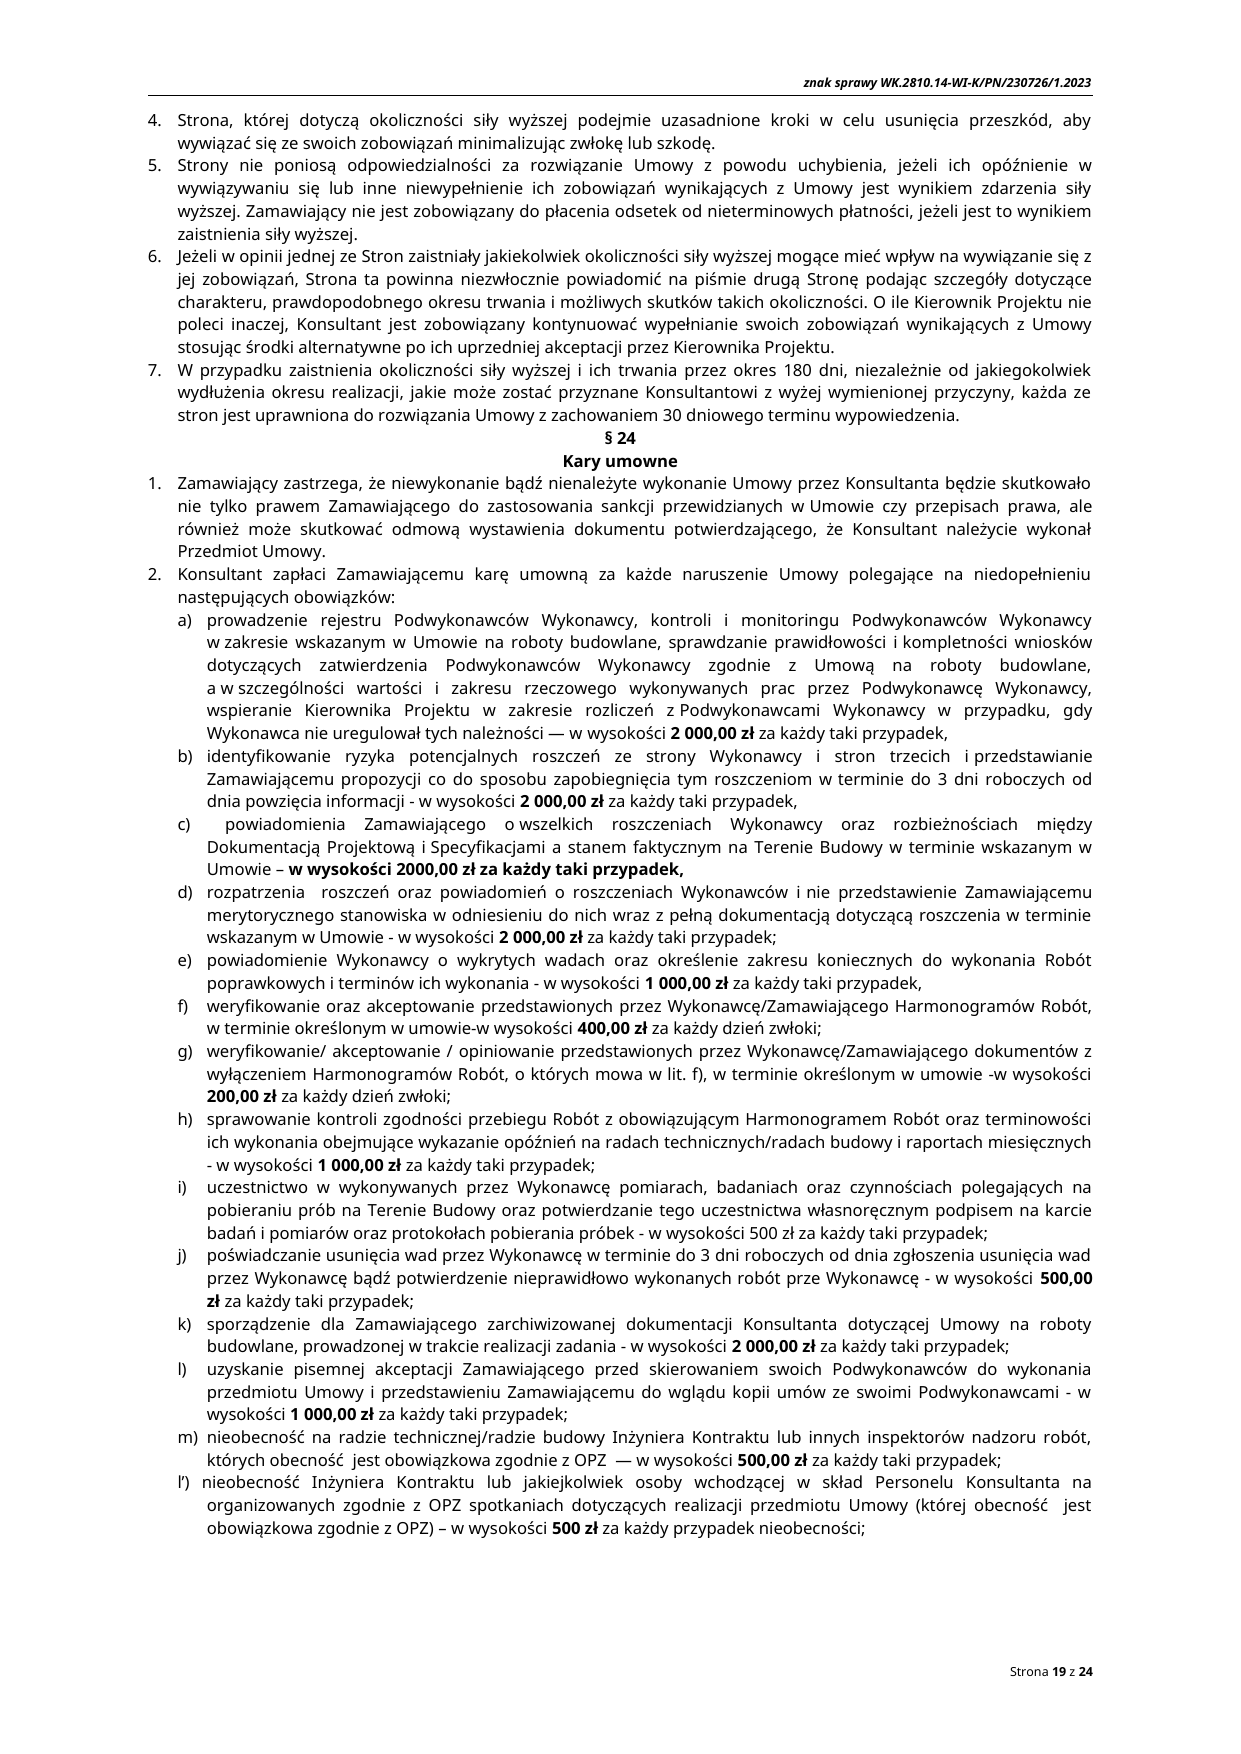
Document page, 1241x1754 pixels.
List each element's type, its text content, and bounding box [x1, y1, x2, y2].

list rozpatrzenia roszczeń oraz powiadomień o roszczeniach Wykonawców i nie przedstawienie Zamawiającemu merytorycznego stanowiska w odniesieniu do nich wraz z pełną dokumentacją dotyczącą roszczenia w terminie wskazanym w Umowie - w wysokości 2 000,00 zł za każdy taki przypadek; [177, 881, 1093, 949]
text § 24 [148, 426, 1093, 449]
list identyfikowanie ryzyka potencjalnych roszczeń ze strony Wykonawcy i stron trzecich i przedstawianie Zamawiającemu propozycji co do sposobu zapobiegnięcia tym roszczeniom w terminie do 3 dni roboczych od dnia powzięcia informacji - w wysokości 2 000,00 zł za każdy taki przypadek, [177, 744, 1093, 812]
list Konsultant zapłaci Zamawiającemu karę umowną za każde naruszenie Umowy polegające na niedopełnieniu następujących obowiązków: [148, 563, 1093, 608]
list powiadomienia Zamawiającego o wszelkich roszczeniach Wykonawcy oraz rozbieżnościach między Dokumentacją Projektową i Specyfikacjami a stanem faktycznym na Terenie Budowy w terminie wskazanym w Umowie – w wysokości 2000,00 zł za każdy taki przypadek, [177, 812, 1093, 881]
list W przypadku zaistnienia okoliczności siły wyższej i ich trwania przez okres 180 dni, niezależnie od jakiegokolwiek wydłużenia okresu realizacji, jakie może zostać przyznane Konsultantowi z wyżej wymienionej przyczyny, każda ze stron jest uprawniona do rozwiązania Umowy z zachowaniem 30 dniowego terminu wypowiedzenia. [148, 358, 1093, 426]
list sprawowanie kontroli zgodności przebiegu Robót z obowiązującym Harmonogramem Robót oraz terminowości ich wykonania obejmujące wykazanie opóźnień na radach technicznych/radach budowy i raportach miesięcznych - w wysokości 1 000,00 zł za każdy taki przypadek; [177, 1108, 1093, 1176]
list nieobecność na radzie technicznej/radzie budowy Inżyniera Kontraktu lub innych inspektorów nadzoru robót, których obecność jest obowiązkowa zgodnie z OPZ — w wysokości 500,00 zł za każdy taki przypadek; [177, 1426, 1093, 1471]
list weryfikowanie oraz akceptowanie przedstawionych przez Wykonawcę/Zamawiającego Harmonogramów Robót, w terminie określonym w umowie-w wysokości 400,00 zł za każdy dzień zwłoki; [177, 994, 1093, 1039]
text Kary umowne [148, 449, 1093, 472]
list Strona, której dotyczą okoliczności siły wyższej podejmie uzasadnione kroki w celu usunięcia przeszkód, aby wywiązać się ze swoich zobowiązań minimalizując zwłokę lub szkodę. [148, 108, 1093, 154]
list weryfikowanie/ akceptowanie / opiniowanie przedstawionych przez Wykonawcę/Zamawiającego dokumentów z wyłączeniem Harmonogramów Robót, o których mowa w lit. f), w terminie określonym w umowie -w wysokości 200,00 zł za każdy dzień zwłoki; [177, 1039, 1093, 1108]
list Jeżeli w opinii jednej ze Stron zaistniały jakiekolwiek okoliczności siły wyższej mogące mieć wpływ na wywiązanie się z jej zobowiązań, Strona ta powinna niezwłocznie powiadomić na piśmie drugą Stronę podając szczegóły dotyczące charakteru, prawdopodobnego okresu trwania i możliwych skutków takich okoliczności. O ile Kierownik Projektu nie poleci inaczej, Konsultant jest zobowiązany kontynuować wypełnianie swoich zobowiązań wynikających z Umowy stosując środki alternatywne po ich uprzedniej akceptacji przez Kierownika Projektu. [148, 245, 1093, 358]
list sporządzenie dla Zamawiającego zarchiwizowanej dokumentacji Konsultanta dotyczącej Umowy na roboty budowlane, prowadzonej w trakcie realizacji zadania - w wysokości 2 000,00 zł za każdy taki przypadek; [177, 1312, 1093, 1357]
list Strony nie poniosą odpowiedzialności za rozwiązanie Umowy z powodu uchybienia, jeżeli ich opóźnienie w wywiązywaniu się lub inne niewypełnienie ich zobowiązań wynikających z Umowy jest wynikiem zdarzenia siły wyższej. Zamawiający nie jest zobowiązany do płacenia odsetek od nieterminowych płatności, jeżeli jest to wynikiem zaistnienia siły wyższej. [148, 154, 1093, 245]
list Zamawiający zastrzega, że niewykonanie bądź nienależyte wykonanie Umowy przez Konsultanta będzie skutkowało nie tylko prawem Zamawiającego do zastosowania sankcji przewidzianych w Umowie czy przepisach prawa, ale również może skutkować odmową wystawienia dokumentu potwierdzającego, że Konsultant należycie wykonał Przedmiot Umowy. [148, 472, 1093, 563]
list powiadomienie Wykonawcy o wykrytych wadach oraz określenie zakresu koniecznych do wykonania Robót poprawkowych i terminów ich wykonania - w wysokości 1 000,00 zł za każdy taki przypadek, [177, 949, 1093, 994]
text l’) nieobecność Inżyniera Kontraktu lub jakiejkolwiek osoby wchodzącej w skład Personelu Konsultanta na organizowanych zgodnie z OPZ spotkaniach dotyczących realizacji przedmiotu Umowy (której obecność jest obowiązkowa zgodnie z OPZ) – w wysokości 500 zł za każdy przypadek nieobecności; [177, 1471, 1093, 1539]
list uzyskanie pisemnej akceptacji Zamawiającego przed skierowaniem swoich Podwykonawców do wykonania przedmiotu Umowy i przedstawieniu Zamawiającemu do wglądu kopii umów ze swoimi Podwykonawcami - w wysokości 1 000,00 zł za każdy taki przypadek; [177, 1357, 1093, 1426]
list uczestnictwo w wykonywanych przez Wykonawcę pomiarach, badaniach oraz czynnościach polegających na pobieraniu prób na Terenie Budowy oraz potwierdzanie tego uczestnictwa własnoręcznym podpisem na karcie badań i pomiarów oraz protokołach pobierania próbek - w wysokości 500 zł za każdy taki przypadek; [177, 1176, 1093, 1244]
list prowadzenie rejestru Podwykonawców Wykonawcy, kontroli i monitoringu Podwykonawców Wykonawcy w zakresie wskazanym w Umowie na roboty budowlane, sprawdzanie prawidłowości i kompletności wniosków dotyczących zatwierdzenia Podwykonawców Wykonawcy zgodnie z Umową na roboty budowlane, a w szczególności wartości i zakresu rzeczowego wykonywanych prac przez Podwykonawcę Wykonawcy, wspieranie Kierownika Projektu w zakresie rozliczeń z Podwykonawcami Wykonawcy w przypadku, gdy Wykonawca nie uregulował tych należności — w wysokości 2 000,00 zł za każdy taki przypadek, [177, 608, 1093, 744]
list poświadczanie usunięcia wad przez Wykonawcę w terminie do 3 dni roboczych od dnia zgłoszenia usunięcia wad przez Wykonawcę bądź potwierdzenie nieprawidłowo wykonanych robót prze Wykonawcę - w wysokości 500,00 zł za każdy taki przypadek; [177, 1244, 1093, 1312]
